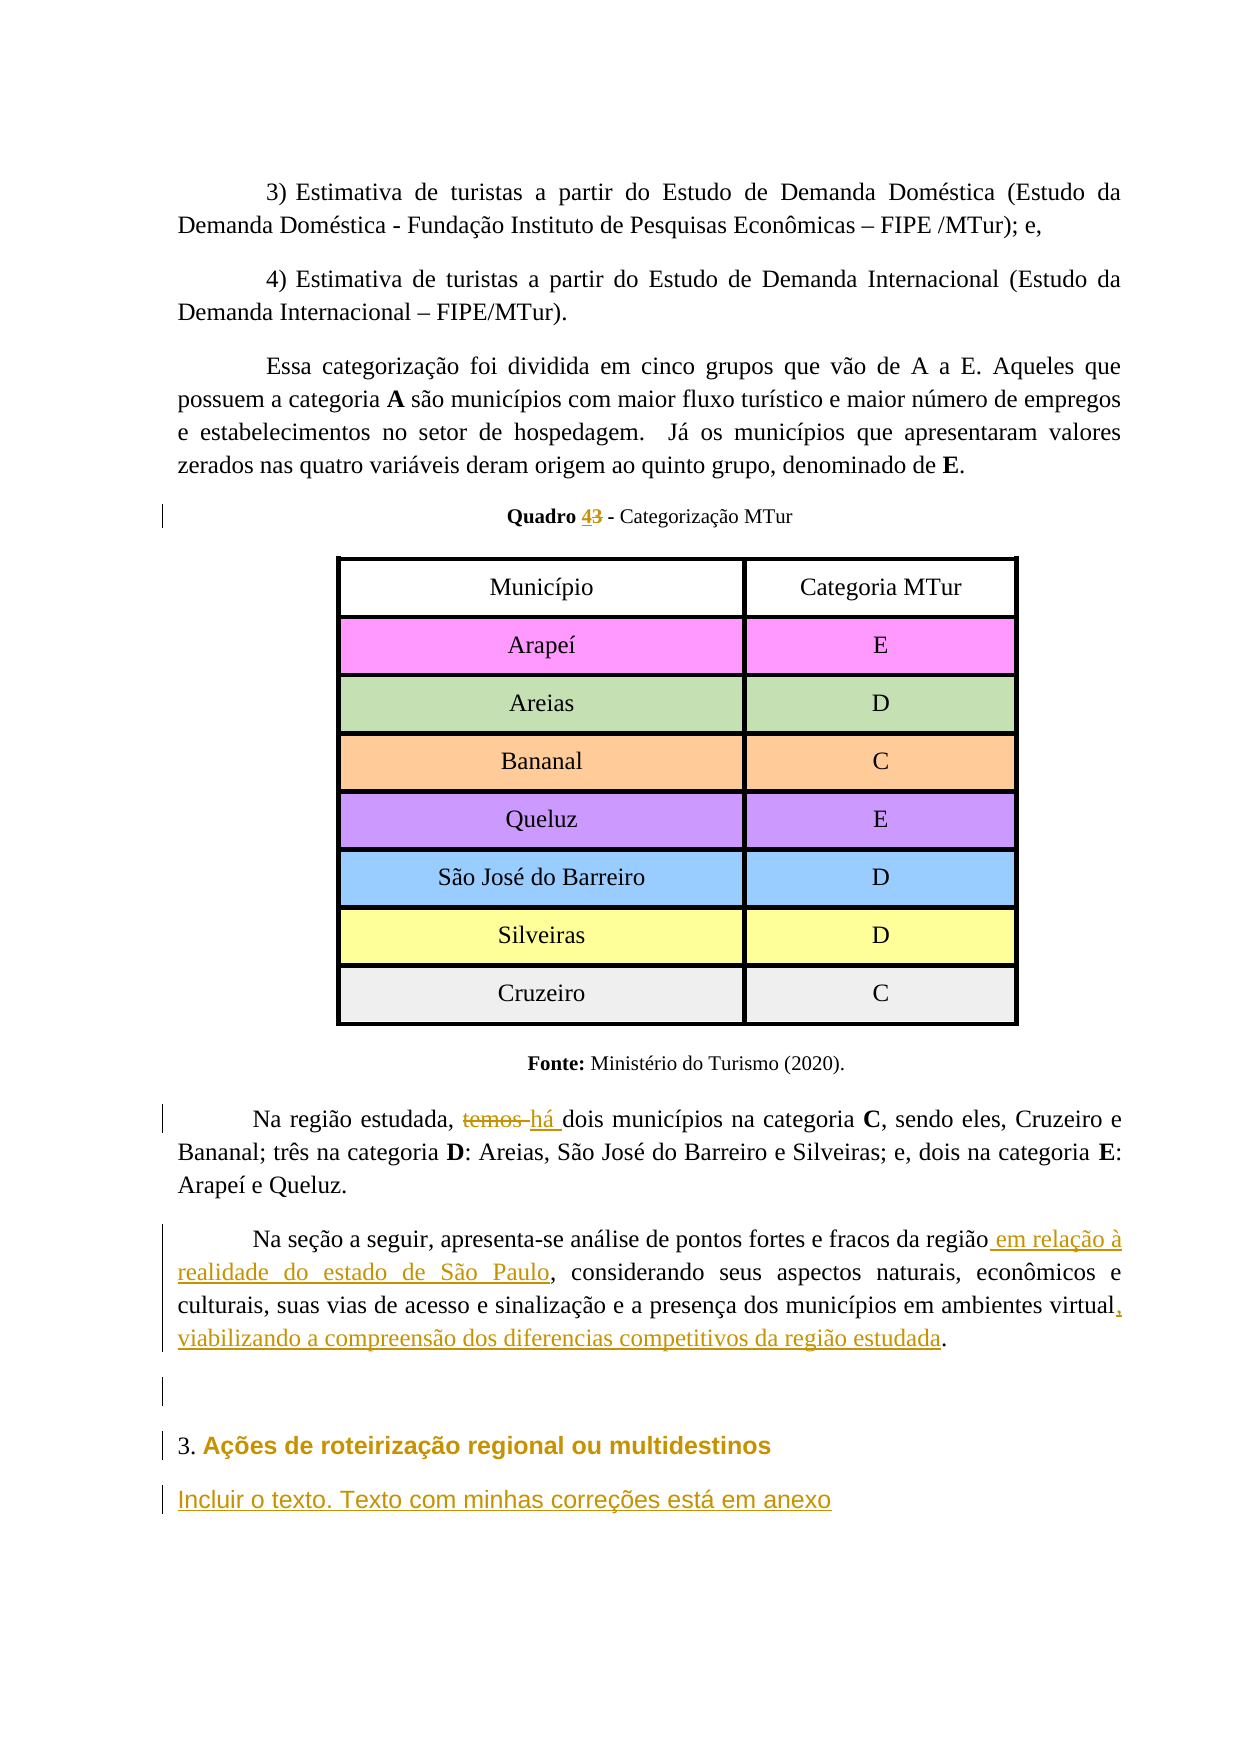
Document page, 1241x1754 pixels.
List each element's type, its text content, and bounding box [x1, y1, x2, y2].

table_cell São José do Barreiro [341, 852, 742, 905]
table_cell Cruzeiro [341, 968, 742, 1021]
table_cell Areias [341, 677, 742, 731]
table_cell C [747, 736, 1014, 789]
table_header Categoria MTur [747, 561, 1014, 614]
table_cell C [747, 968, 1014, 1021]
table_cell E [747, 794, 1014, 847]
table_cell D [747, 677, 1014, 731]
text Essa categorização foi dividida em cinco grupos que vão de A a E. Aqueles que possuem a categoria A são municípios com maior fluxo turístico e maior número de empregos e estabelecimentos no setor de hospedagem. Já os municípios que apresentaram valores zerados nas quatro variáveis deram origem ao quinto grupo, denominado de E. [177, 351, 1122, 479]
table_cell Arapeí [341, 619, 742, 673]
table_cell D [747, 852, 1014, 905]
table_cell E [747, 619, 1014, 673]
text 3. Ações de roteirização regional ou multidestinos [177, 1431, 1122, 1460]
text Fonte: Ministério do Turismo (2020). [177, 1051, 1122, 1075]
table_header Município [341, 561, 742, 614]
text Quadro - Categorização MTur [177, 504, 1122, 528]
text Na seção a seguir, apresenta-se análise de pontos fortes e fracos da região, considerando seus aspectos naturais, econômicos e culturais, suas vias de acesso e sinalização e a presença dos municípios em ambientes virtual. [177, 1224, 1122, 1352]
table_cell D [747, 910, 1014, 963]
table_cell Queluz [341, 794, 742, 847]
text Na região estudada, dois municípios na categoria C, sendo eles, Cruzeiro e Bananal; três na categoria D: Areias, São José do Barreiro e Silveiras; e, dois na categoria E: Arapeí e Queluz. [177, 1104, 1122, 1199]
table_cell Bananal [341, 736, 742, 789]
table_cell Silveiras [341, 910, 742, 963]
list Estimativa de turistas a partir do Estudo de Demanda Internacional (Estudo da Demanda Internacional – FIPE/MTur). [177, 264, 1122, 326]
list Estimativa de turistas a partir do Estudo de Demanda Doméstica (Estudo da Demanda Doméstica - Fundação Instituto de Pesquisas Econômicas – FIPE /MTur); e, [177, 177, 1122, 239]
